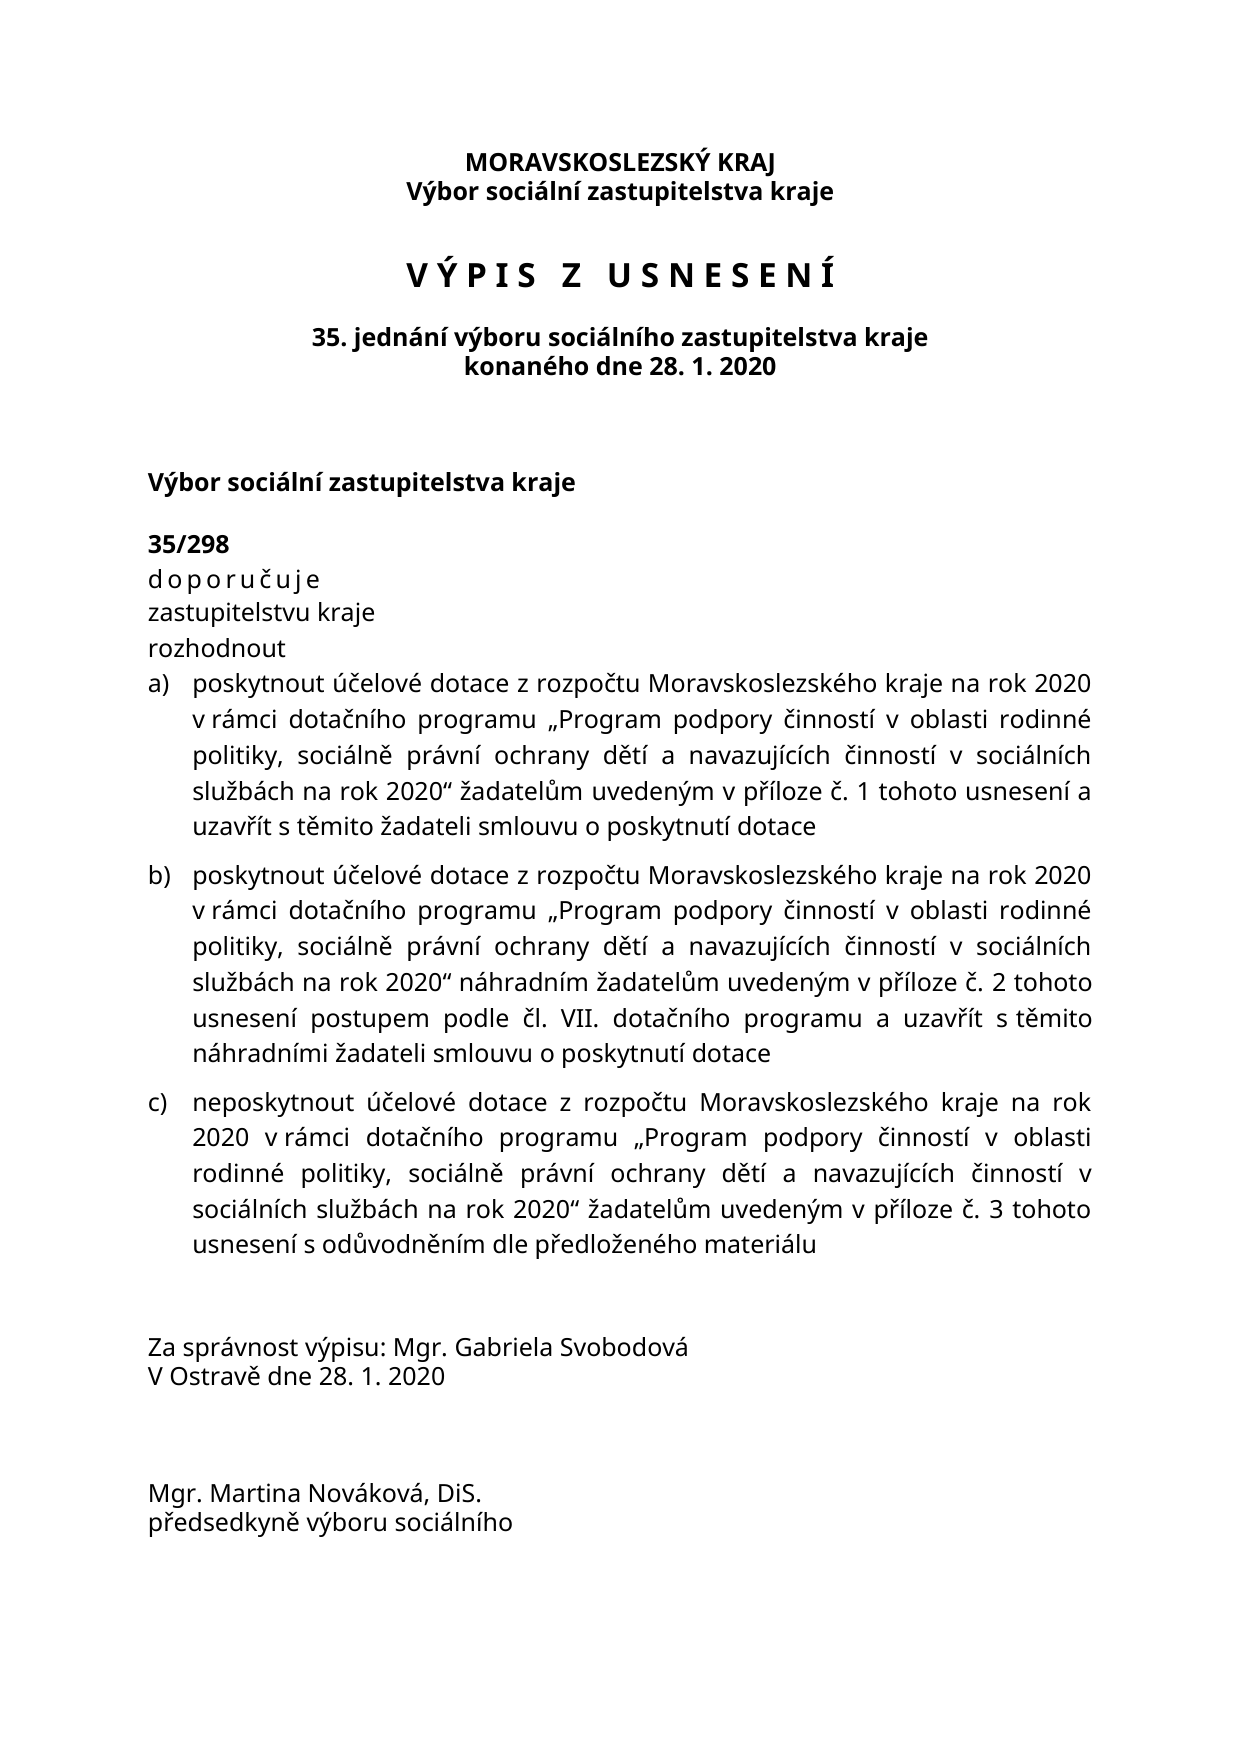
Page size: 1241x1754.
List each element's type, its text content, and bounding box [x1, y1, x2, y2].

text 35/298 [148, 526, 1093, 560]
text doporučuje [148, 566, 1093, 595]
text Výbor sociální zastupitelstva kraje [148, 468, 1093, 498]
text c) neposkytnout účelové dotace z rozpočtu Moravskoslezského kraje na rok 2020 v rámci dotačního programu „Program podpory činností v oblasti rodinné politiky, sociálně právní ochrany dětí a navazujících činností v sociálních službách na rok 2020“ žadatelům uvedeným v příloze č. 3 tohoto usnesení s odůvodněním dle předloženého materiálu [148, 1084, 1093, 1261]
text konaného dne 28. 1. 2020 [148, 352, 1093, 381]
text Mgr. Martina Nováková, DiS. [148, 1479, 1093, 1508]
text zastupitelstvu kraje [148, 595, 1093, 629]
text předsedkyně výboru sociálního [148, 1508, 1093, 1537]
text 35. jednání výboru sociálního zastupitelstva kraje [148, 323, 1093, 352]
text a) poskytnout účelové dotace z rozpočtu Moravskoslezského kraje na rok 2020 v rámci dotačního programu „Program podpory činností v oblasti rodinné politiky, sociálně právní ochrany dětí a navazujících činností v sociálních službách na rok 2020“ žadatelům uvedeným v příloze č. 1 tohoto usnesení a uzavřít s těmito žadateli smlouvu o poskytnutí dotace [148, 666, 1093, 843]
text b) poskytnout účelové dotace z rozpočtu Moravskoslezského kraje na rok 2020 v rámci dotačního programu „Program podpory činností v oblasti rodinné politiky, sociálně právní ochrany dětí a navazujících činností v sociálních službách na rok 2020“ náhradním žadatelům uvedeným v příloze č. 2 tohoto usnesení postupem podle čl. VII. dotačního programu a uzavřít s těmito náhradními žadateli smlouvu o poskytnutí dotace [148, 857, 1093, 1070]
text rozhodnout [148, 630, 1093, 664]
text V Ý P I S Z U S N E S E N Í [148, 264, 1093, 293]
text Výbor sociální zastupitelstva kraje [148, 177, 1093, 206]
text V Ostravě dne 28. 1. 2020 [148, 1362, 1093, 1391]
text Za správnost výpisu: Mgr. Gabriela Svobodová [148, 1333, 1093, 1362]
title Moravskoslezský kraj [148, 148, 1093, 177]
